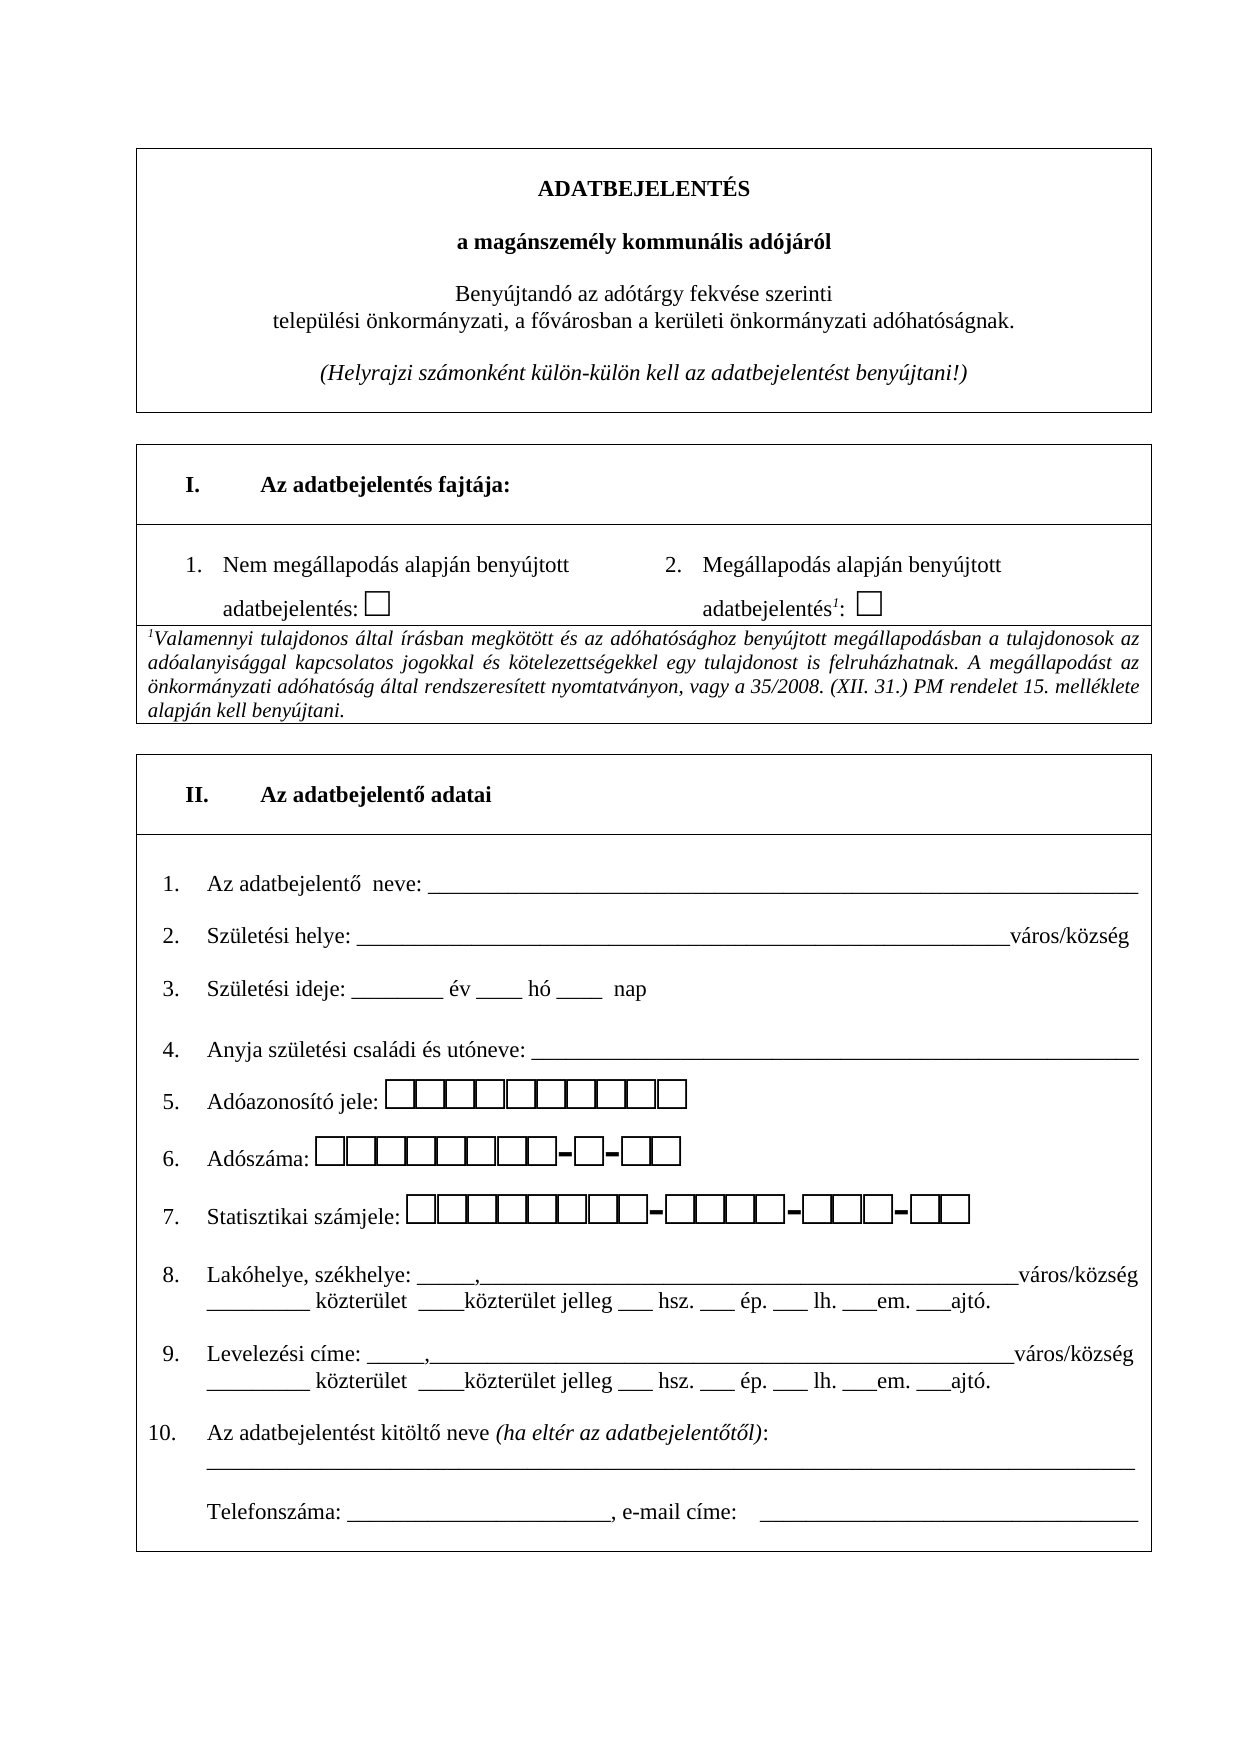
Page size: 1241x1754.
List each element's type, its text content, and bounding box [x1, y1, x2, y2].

table_cell 1Valamennyi tulajdonos által írásban megkötött és az adóhatósághoz benyújtott megállapodásban a tulajdonosok az adóalanyisággal kapcsolatos jogokkal és kötelezettségekkel egy tulajdonost is felruházhatnak. A megállapodást az önkormányzati adóhatóság által rendszeresített nyomtatványon, vagy a 35/2008. (XII. 31.) PM rendelet 15. melléklete alapján kell benyújtani. [137, 626, 1151, 722]
table_header Az adatbejelentés fajtája: [137, 445, 1151, 523]
table_cell Az adatbejelentő neve: ______________________________________________________________ Születési helye: _________________________________________________________város/község Születési ideje: ________ év ____ hó ____ nap Anyja születési családi és utóneve: _____________________________________________________ Adóazonosító jele: □□□□□□□□□□ Adószáma: □□□□□□□□-□-□□ Statisztikai számjele: □□□□□□□□-□□□□-□□□-□□ Lakóhelye, székhelye: _____,_______________________________________________város/község _________ közterület ____közterület jelleg ___ hsz. ___ ép. ___ lh. ___em. ___ajtó. Levelezési címe: _____,___________________________________________________város/község _________ közterület ____közterület jelleg ___ hsz. ___ ép. ___ lh. ___em. ___ajtó. Az adatbejelentést kitöltő neve (ha eltér az adatbejelentőtől): _________________________________________________________________________________ Telefonszáma: _______________________, e-mail címe: _________________________________ [137, 835, 1151, 1551]
table_header ADATBEJELENTÉS a magánszemély kommunális adójáról Benyújtandó az adótárgy fekvése szerinti települési önkormányzati, a fővárosban a kerületi önkormányzati adóhatóságnak. (Helyrajzi számonként külön-külön kell az adatbejelentést benyújtani!) [137, 149, 1151, 412]
table_cell Nem megállapodás alapján benyújtott adatbejelentés: □ [137, 525, 616, 625]
table_cell Megállapodás alapján benyújtott adatbejelentés1: □ [616, 525, 1151, 625]
table_header Az adatbejelentő adatai [137, 755, 1151, 834]
